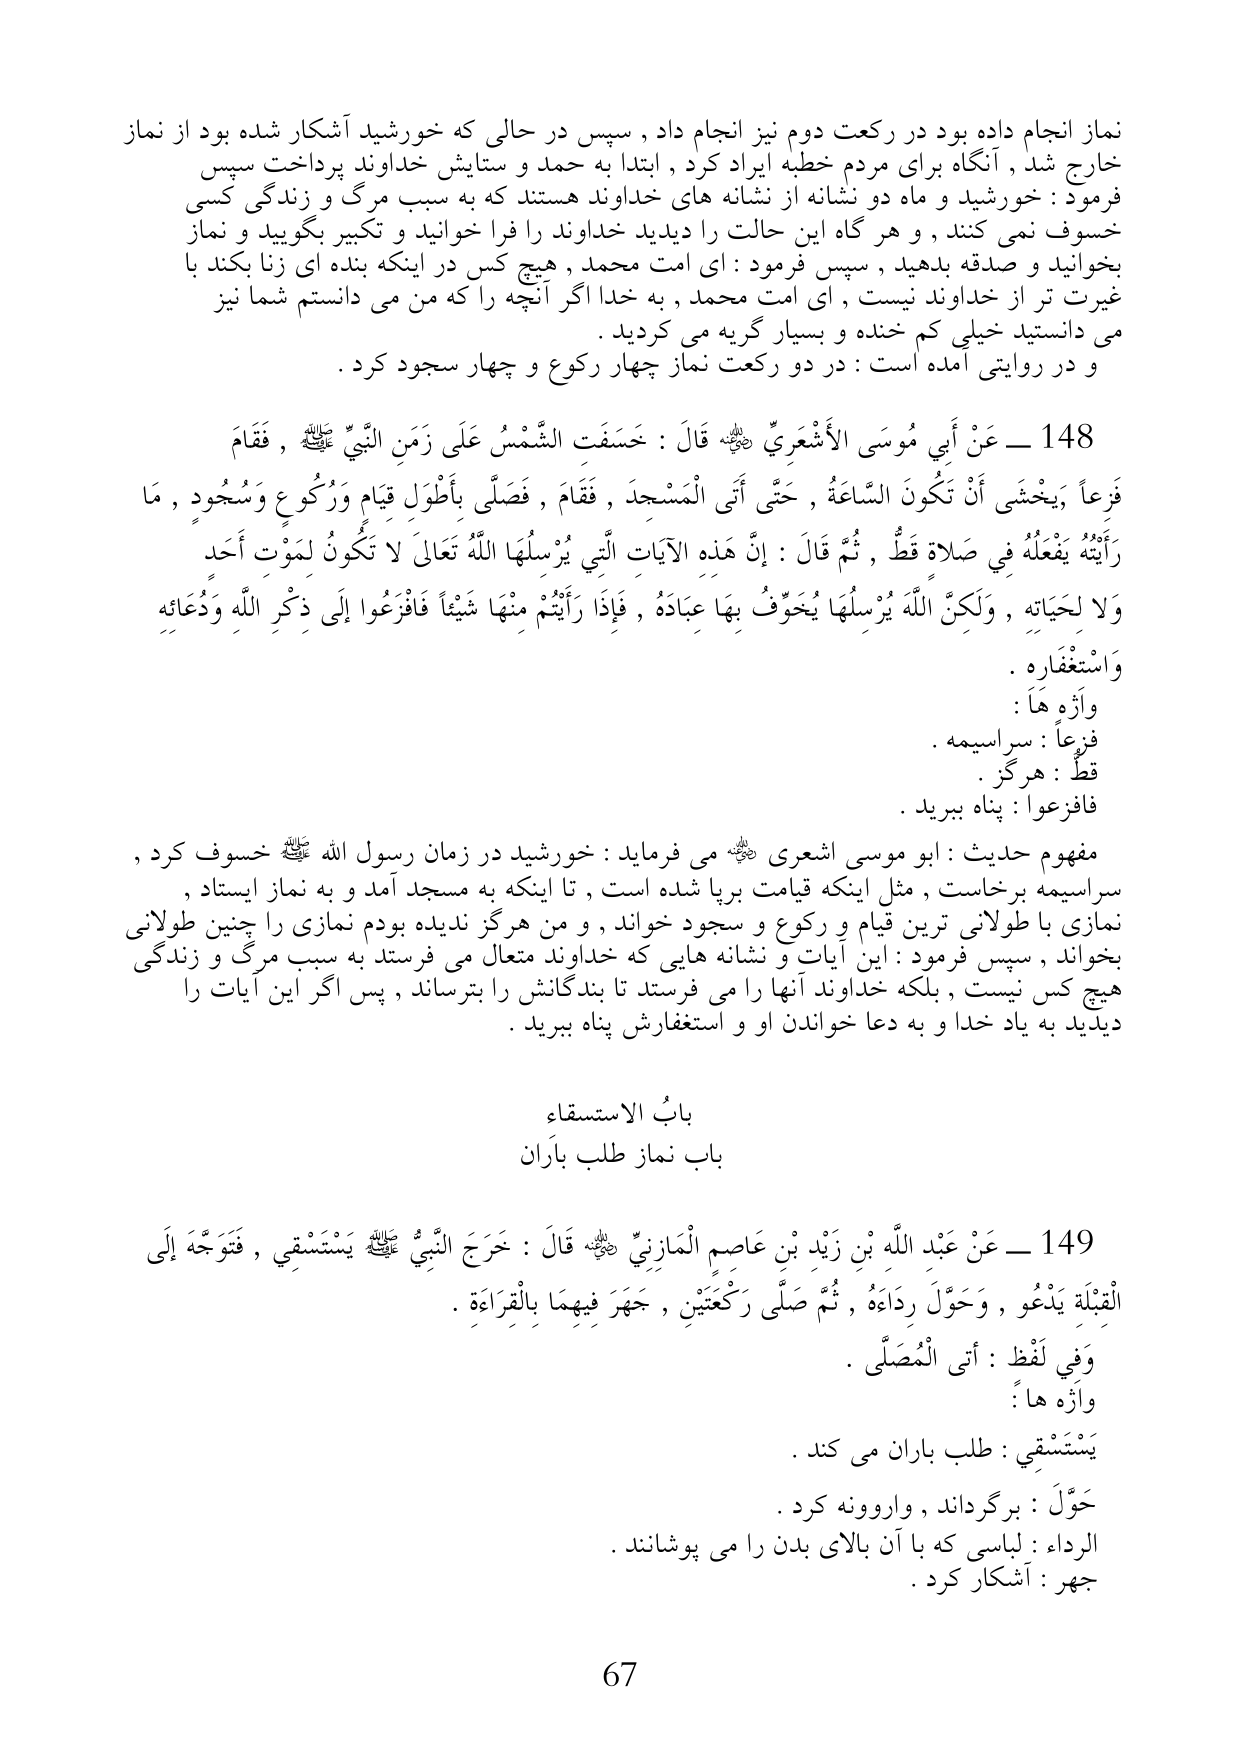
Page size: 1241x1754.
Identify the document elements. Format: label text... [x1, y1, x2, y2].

text و در روایتی آمده است : در دو رکعت نماز چهار رکوع و چهار سجود کرد . [118, 351, 1122, 385]
text 148 ـ عَنْ أَبِي مُوسَى الأَشْعَرِيِّ ^ قَالَ : خَسَفَتِ الشَّمْسُ عَلَى زَمَنِ النَّبيِّ % , فَقَامَ فَزِعاً ,َيخْشَى أَنْ تَكُونَ السَّاعَةُ , حَتَّى أَتَى الْمَسْجِدَ , فَقَامَ , فَصَلَّى بِأَطْوَلِ قِيَامٍ وَرُكُوعٍ وَسُجُودٍ , مَا رَأَيْتُهُ يَفْعَلُهُ فِي صَلاةٍ قَطُّ , ثُمَّ قَالَ : إنَّ هَذِهِ الآيَاتِ الَّتِي يُرْسِلُهَا اللَّهُ تَعَالىَ لا تَكُونُ لِمَوْتِ أَحَدٍ وَلا لِحَيَاتِهِ , وَلَكِنَّ اللَّهَ يُرْسِلُهَا يُخَوِّفُ بِهَا عِبَادَهُ , فَإِذَا رَأَيْتُمْ مِنْهَا شَيْئاً فَافْزَعُوا إلَى ذِكْرِ اللَّهِ وَدُعَائِهِ وَاسْتِغْفَارِهِ . [118, 413, 1122, 694]
text واژه ها : [118, 1387, 1122, 1421]
text فافزعوا : پناه ببرید . [118, 794, 1122, 827]
text باب نماز طلب باران [118, 1143, 1122, 1176]
text بابُ الاستسقاءِ [118, 1087, 1122, 1143]
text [118, 118, 1122, 351]
text يَسْتَسْقِي : طلب باران می کند . [118, 1421, 1122, 1477]
text الرداء : لباسی که با آن بالای بدن را می پوشانند . [118, 1533, 1122, 1566]
text وَفِي لَفْظٍ : أتی الْمُصَلَّى . [118, 1331, 1122, 1387]
text فزعاً : سراسیمه . [118, 727, 1122, 760]
text 149 ـ عَنْ عَبْدِ اللَّهِ بْنِ زَيْدِ بْنِ عَاصِمٍ الْمَازِنِيِّ ^ قَالَ : خَرَجَ النَّبِيُّ % يَسْتَسْقِي , فَتَوَجَّهَ إلَى الْقِبْلَةِ يَدْعُو , وَحَوَّلَ رِدَاءَهُ , ثُمَّ صَلَّى رَكْعَتَيْنِ , جَهَرَ فِيهِمَا بِالْقِرَاءَةِ . [118, 1219, 1122, 1331]
text حَوَّلَ : برگرداند , واروونه کرد . [118, 1477, 1122, 1533]
text قطُّ : هرگز . [118, 760, 1122, 794]
text واژه ها : [118, 694, 1122, 727]
text مفهوم حدیث : ابو موسی اشعری ^ می فرماید : خورشید در زمان رسول الله % خسوف کرد , سراسیمه برخاست , مثل اینکه قیامت برپا شده است , تا اینکه به مسجد آمد و به نماز ایستاد , نمازی با طولانی ترین قیام و رکوع و سجود خواند , و من هرگز ندیده بودم نمازی را چنین طولانی بخواند , سپس فرمود : این آیات و نشانه هایی که خداوند متعال می فرستد به سبب مرگ و زندگی هیچ کس نیست , بلکه خداوند آنها را می فرستد تا بندگانش را بترساند , پس اگر این آیات را دیدید به یاد خدا و به دعا خواندن او و استغفارش پناه ببرید . [118, 827, 1122, 1043]
text جهر : آشکار کرد . [118, 1566, 1122, 1599]
